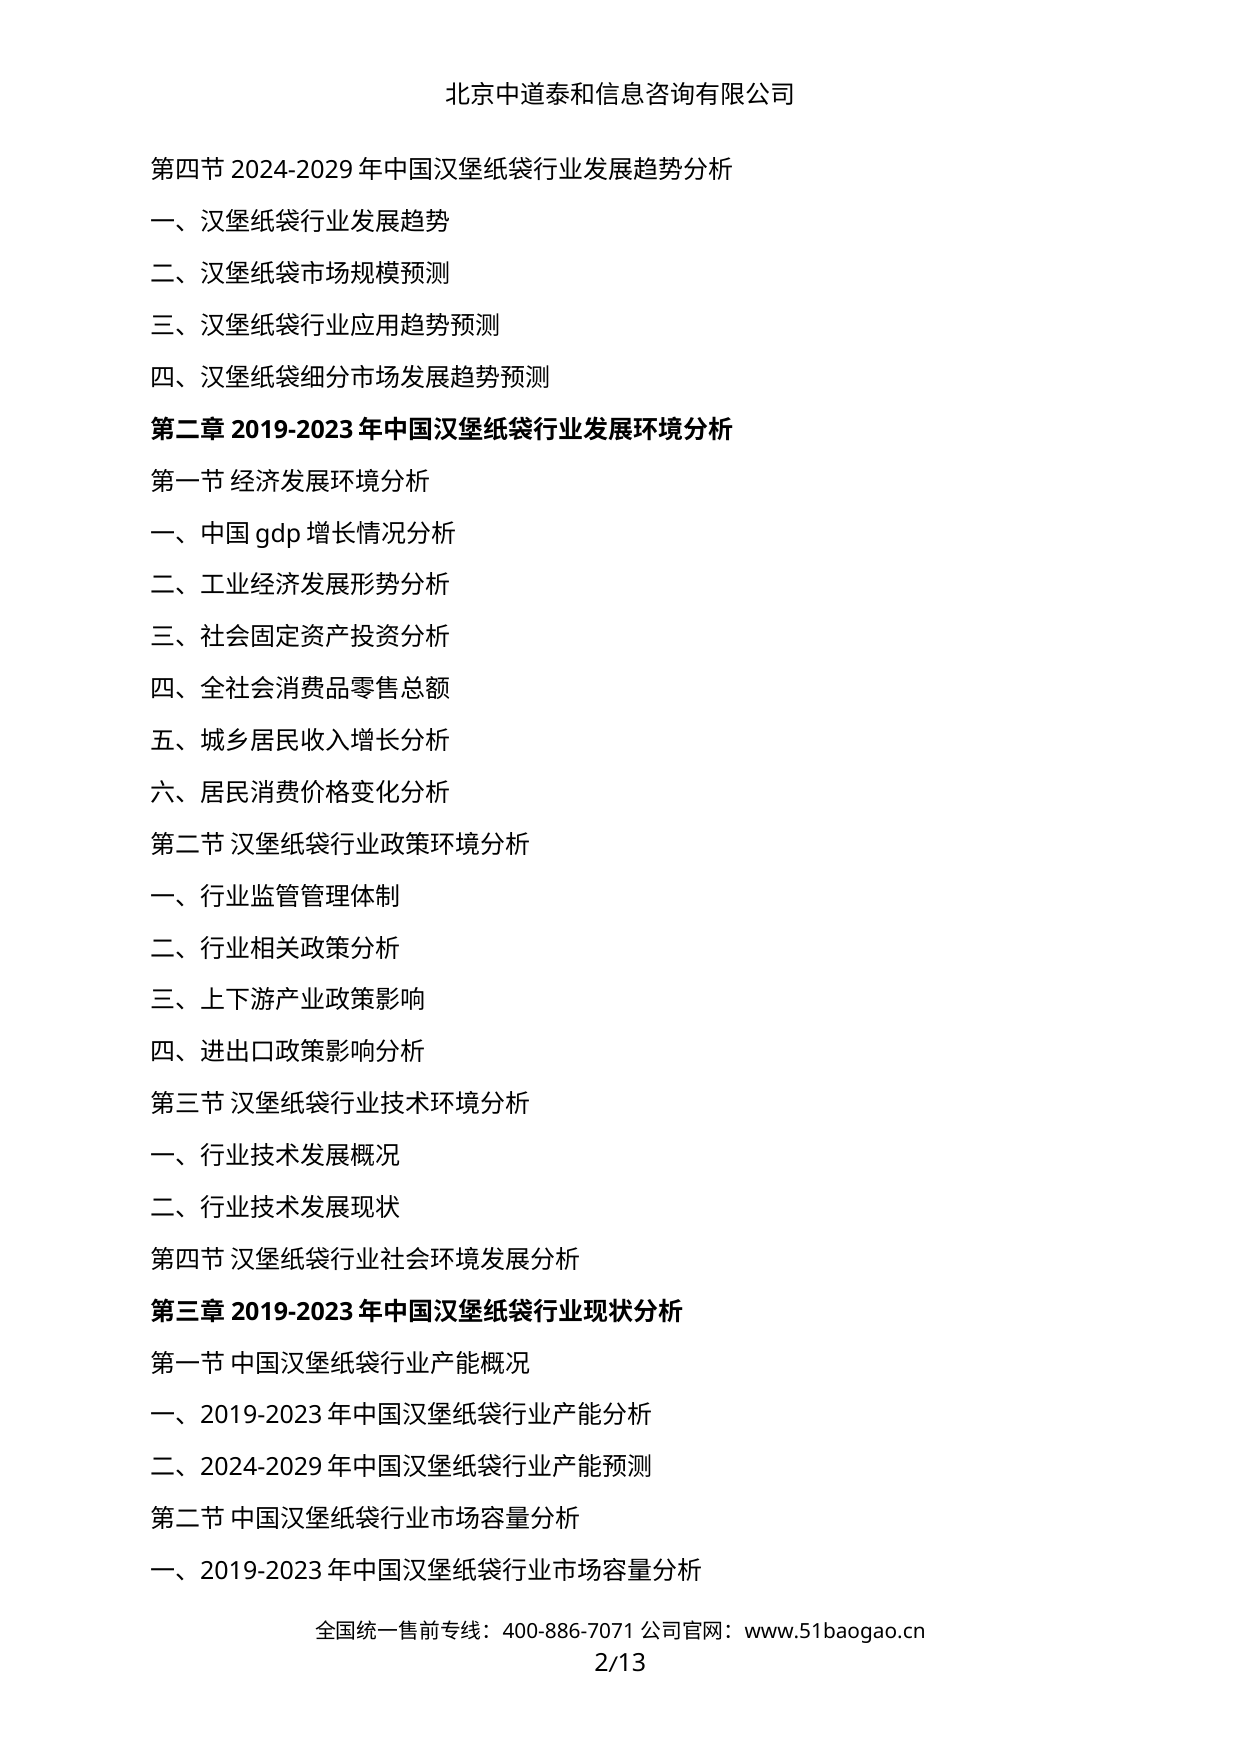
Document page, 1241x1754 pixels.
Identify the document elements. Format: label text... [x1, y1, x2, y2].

text 三、上下游产业政策影响 [150, 980, 1090, 1016]
text 六、居民消费价格变化分析 [150, 772, 1090, 809]
text 第二章 2019-2023年中国汉堡纸袋行业发展环境分析 [150, 409, 1090, 446]
text 四、全社会消费品零售总额 [150, 669, 1090, 705]
text 第四节 2024-2029年中国汉堡纸袋行业发展趋势分析 [150, 150, 1090, 186]
text 三、社会固定资产投资分析 [150, 617, 1090, 653]
text 二、2024-2029年中国汉堡纸袋行业产能预测 [150, 1447, 1090, 1483]
text 第二节 中国汉堡纸袋行业市场容量分析 [150, 1499, 1090, 1535]
text 二、工业经济发展形势分析 [150, 565, 1090, 601]
text 三、汉堡纸袋行业应用趋势预测 [150, 306, 1090, 342]
text 二、行业相关政策分析 [150, 928, 1090, 964]
text 四、进出口政策影响分析 [150, 1032, 1090, 1068]
text 二、汉堡纸袋市场规模预测 [150, 254, 1090, 290]
text 第一节 中国汉堡纸袋行业产能概况 [150, 1343, 1090, 1379]
text 一、行业监管管理体制 [150, 876, 1090, 912]
text 一、汉堡纸袋行业发展趋势 [150, 202, 1090, 238]
text 第一节 经济发展环境分析 [150, 461, 1090, 497]
text 一、行业技术发展概况 [150, 1136, 1090, 1172]
text 第三章 2019-2023年中国汉堡纸袋行业现状分析 [150, 1291, 1090, 1327]
text 第二节 汉堡纸袋行业政策环境分析 [150, 824, 1090, 861]
text 一、2019-2023年中国汉堡纸袋行业产能分析 [150, 1395, 1090, 1431]
text 一、2019-2023年中国汉堡纸袋行业市场容量分析 [150, 1551, 1090, 1587]
text 四、汉堡纸袋细分市场发展趋势预测 [150, 357, 1090, 394]
text 一、中国gdp增长情况分析 [150, 513, 1090, 549]
text 二、行业技术发展现状 [150, 1187, 1090, 1224]
text 第三节 汉堡纸袋行业技术环境分析 [150, 1084, 1090, 1120]
text 五、城乡居民收入增长分析 [150, 721, 1090, 757]
text 第四节 汉堡纸袋行业社会环境发展分析 [150, 1239, 1090, 1276]
